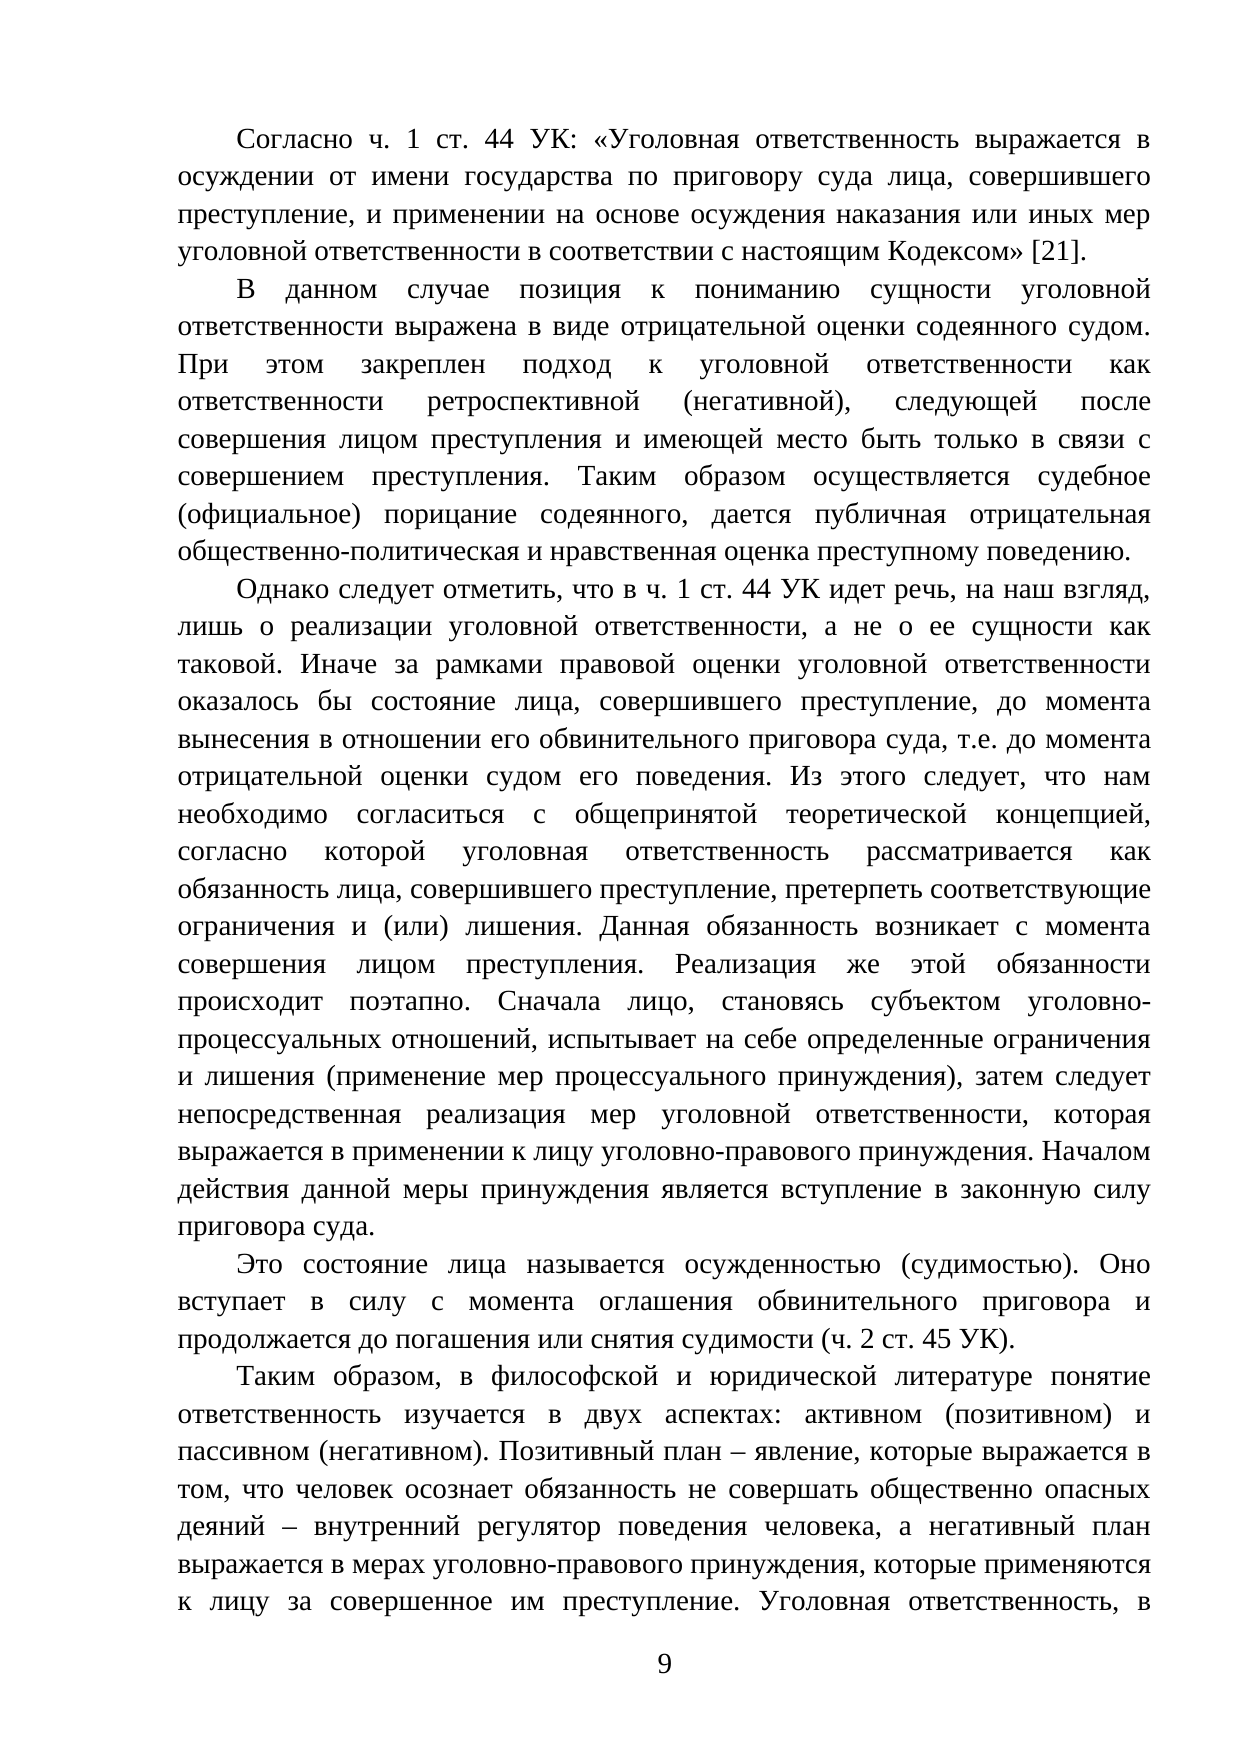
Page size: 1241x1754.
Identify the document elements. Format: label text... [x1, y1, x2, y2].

text В данном случае позиция к пониманию сущности уголовной ответственности выражена в виде отрицательной оценки содеянного судом. При этом закреплен подход к уголовной ответственности как ответственности ретроспективной (негативной), следующей после совершения лицом преступления и имеющей место быть только в связи с совершением преступления. Таким образом осуществляется судебное (официальное) порицание содеянного, дается публичная отрицательная общественно-политическая и нравственная оценка преступному поведению. [177, 268, 1152, 568]
text Однако следует отметить, что в ч. 1 ст. 44 УК идет речь, на наш взгляд, лишь о реализации уголовной ответственности, а не о ее сущности как таковой. Иначе за рамками правовой оценки уголовной ответственности оказалось бы состояние лица, совершившего преступление, до момента вынесения в отношении его обвинительного приговора суда, т.е. до момента отрицательной оценки судом его поведения. Из этого следует, что нам необходимо согласиться с общепринятой теоретической концепцией, согласно которой уголовная ответственность рассматривается как обязанность лица, совершившего преступление, претерпеть соответствующие ограничения и (или) лишения. Данная обязанность возникает с момента совершения лицом преступления. Реализация же этой обязанности происходит поэтапно. Сначала лицо, становясь субъектом уголовно-процессуальных отношений, испытывает на себе определенные ограничения и лишения (применение мер процессуального принуждения), затем следует непосредственная реализация мер уголовной ответственности, которая выражается в применении к лицу уголовно-правового принуждения. Началом действия данной меры принуждения является вступление в законную силу приговора суда. [177, 568, 1152, 1243]
text Это состояние лица называется осужденностью (судимостью). Оно вступает в силу с момента оглашения обвинительного приговора и продолжается до погашения или снятия судимости (ч. 2 ст. 45 УК). [177, 1243, 1152, 1356]
text Согласно ч. 1 ст. 44 УК: «Уголовная ответственность выражается в осуждении от имени государства по приговору суда лица, совершившего преступление, и применении на основе осуждения наказания или иных мер уголовной ответственности в соответствии с настоящим Кодексом» [21]. [177, 118, 1152, 268]
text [177, 1356, 1152, 1618]
